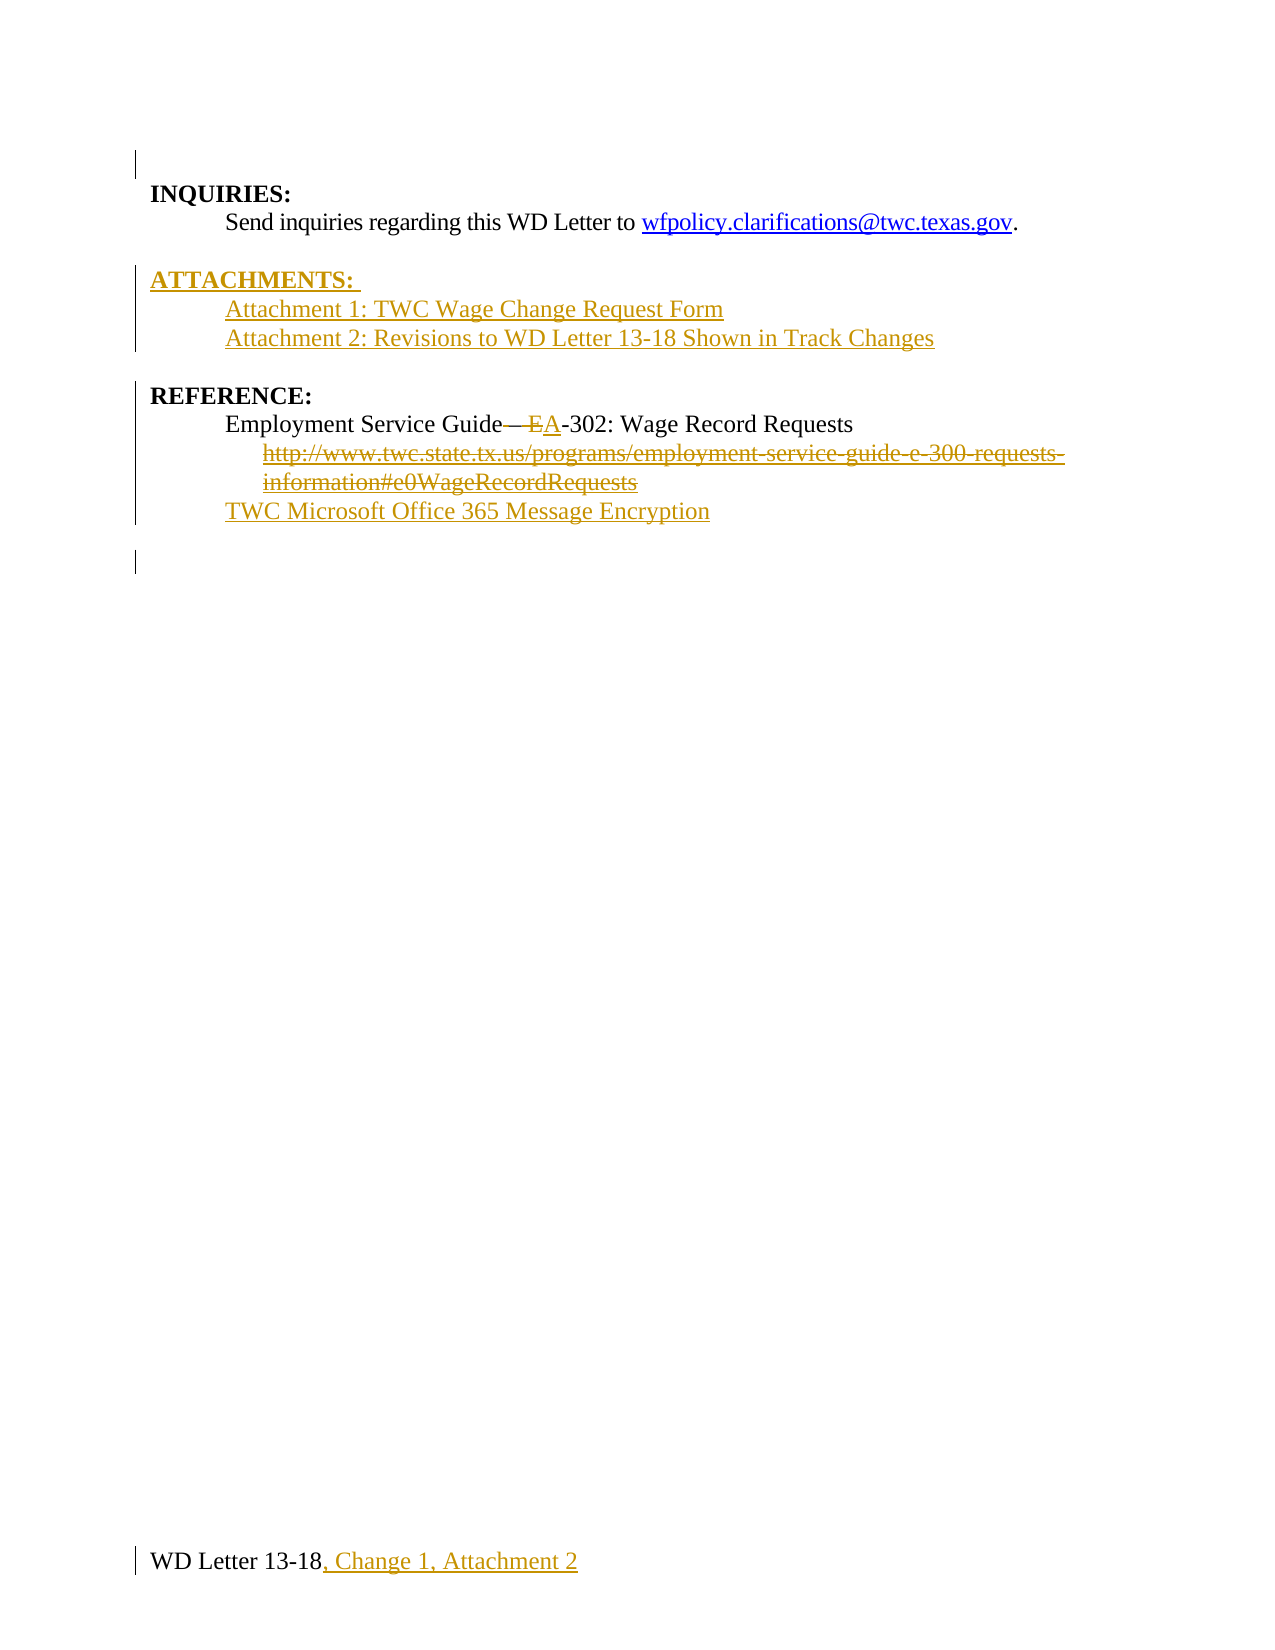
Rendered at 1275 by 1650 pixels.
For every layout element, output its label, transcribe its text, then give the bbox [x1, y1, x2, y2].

text Send inquiries regarding this WD Letter to wfpolicy.clarifications@twc.texas.gov. [225, 207, 1125, 236]
text Employment Service Guide–-302: Wage Record Requests [225, 409, 1125, 496]
text REFERENCE: [150, 381, 1125, 409]
text INQUIRIES: [150, 179, 1125, 207]
